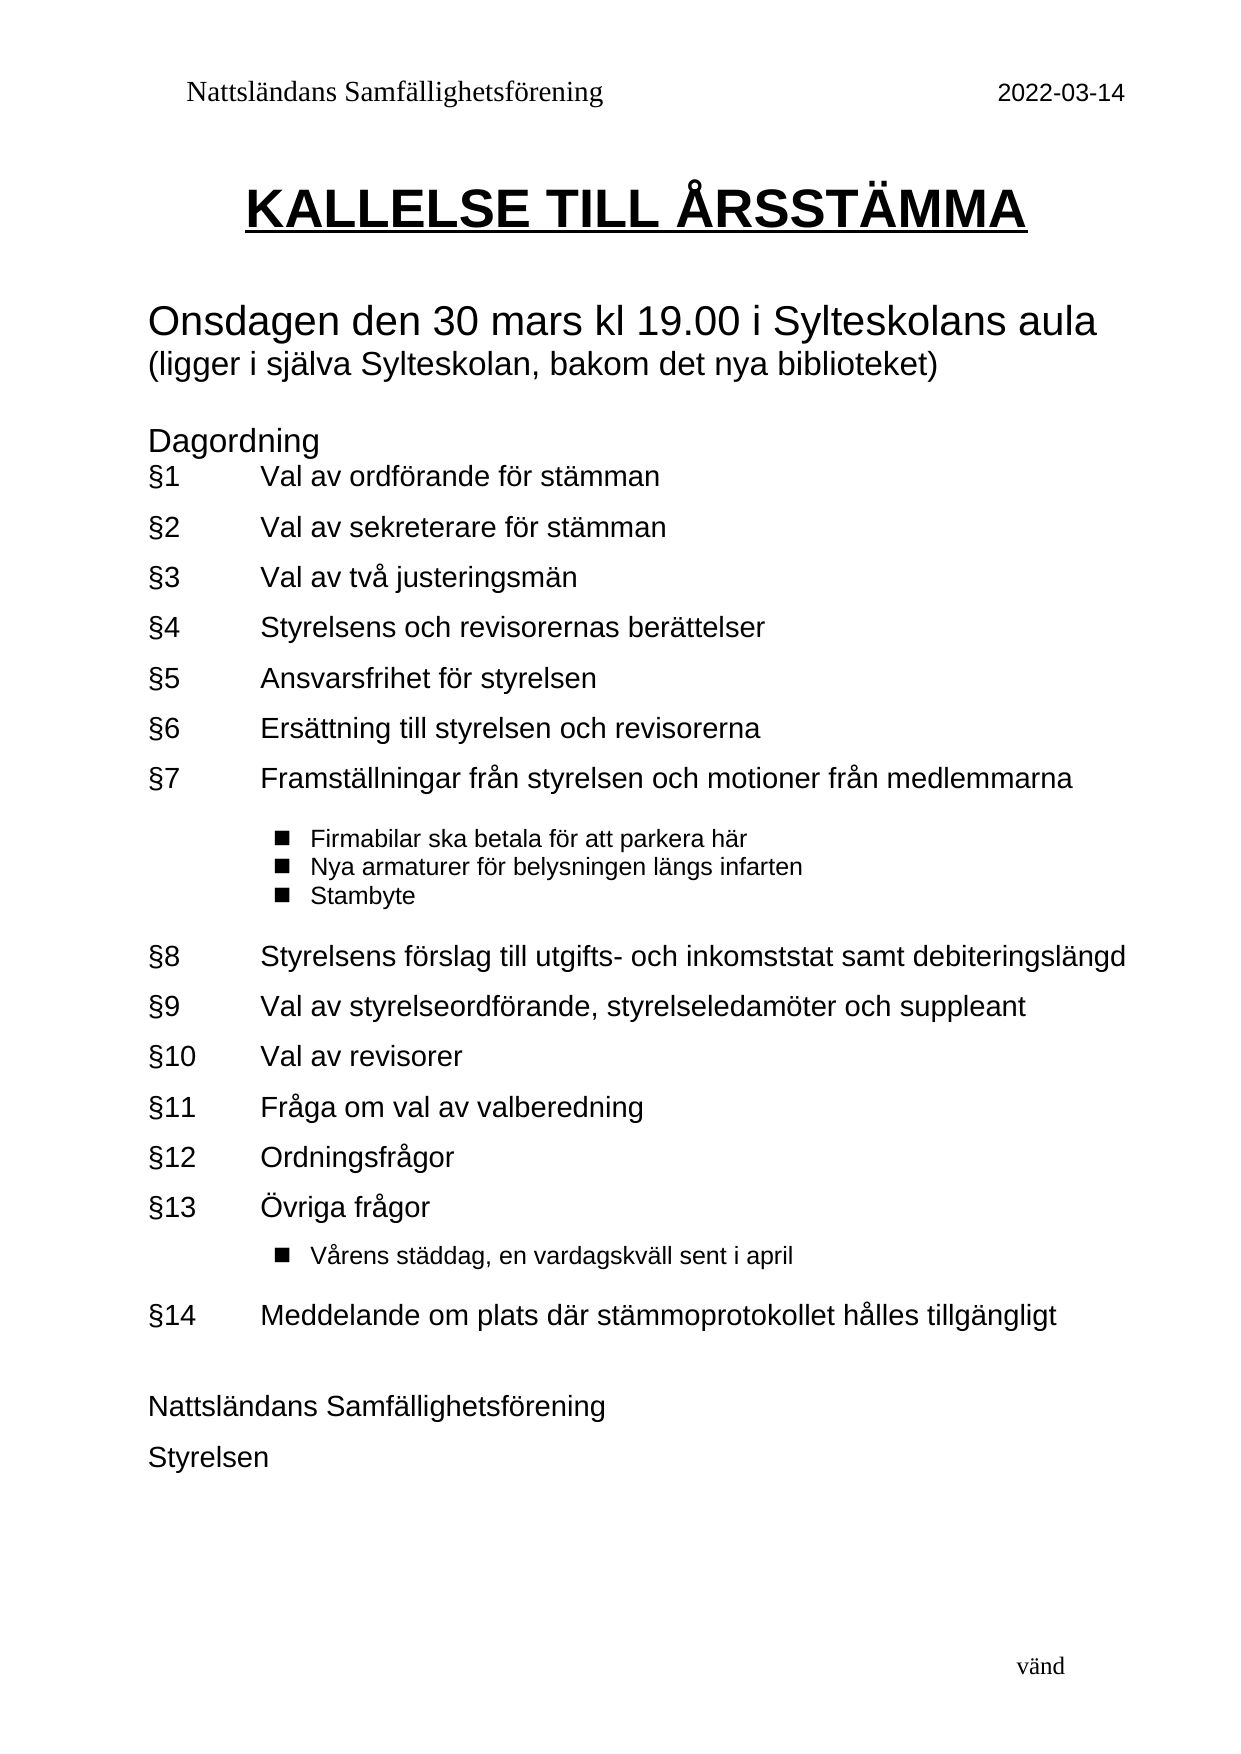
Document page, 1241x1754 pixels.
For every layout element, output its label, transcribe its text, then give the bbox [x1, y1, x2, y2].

text §6 Ersättning till styrelsen och revisorerna [148, 711, 1125, 744]
text Styrelsen [148, 1440, 1125, 1473]
text §8 Styrelsens förslag till utgifts- och inkomststat samt debiteringslängd [148, 939, 1174, 972]
text §11 Fråga om val av valberedning [148, 1090, 1125, 1123]
text §14 Meddelande om plats där stämmoprotokollet hålles tillgängligt [148, 1298, 1125, 1375]
text §13 Övriga frågor [148, 1190, 1125, 1224]
text §7 Framställningar från styrelsen och motioner från medlemmarna [148, 761, 1174, 795]
text §5 Ansvarsfrihet för styrelsen [148, 661, 1125, 694]
text §4 Styrelsens och revisorernas berättelser [148, 610, 1125, 644]
text §12 Ordningsfrågor [148, 1140, 1125, 1174]
text KALLELSE TILL ÅRSSTÄMMA [148, 176, 1125, 239]
text Nattsländans Samfällighetsförening [148, 1389, 1125, 1423]
text §2 Val av sekreterare för stämman [148, 510, 1125, 543]
text §9 Val av styrelseordförande, styrelseledamöter och suppleant [148, 989, 1125, 1023]
list Firmabilar ska betala för att parkera här [273, 823, 1174, 852]
list Stambyte [273, 881, 1174, 910]
text §1 Val av ordförande för stämman [148, 459, 1125, 493]
list Vårens städdag, en vardagskväll sent i april [273, 1241, 1174, 1269]
text §10 Val av revisorer [148, 1039, 1125, 1073]
text Dagordning [148, 421, 1125, 459]
text Onsdagen den 30 mars kl 19.00 i Sylteskolans aula (ligger i själva Sylteskolan, bakom det nya biblioteket) [148, 296, 1123, 382]
list Nya armaturer för belysningen längs infarten [273, 852, 1174, 881]
text §3 Val av två justeringsmän [148, 560, 1125, 593]
